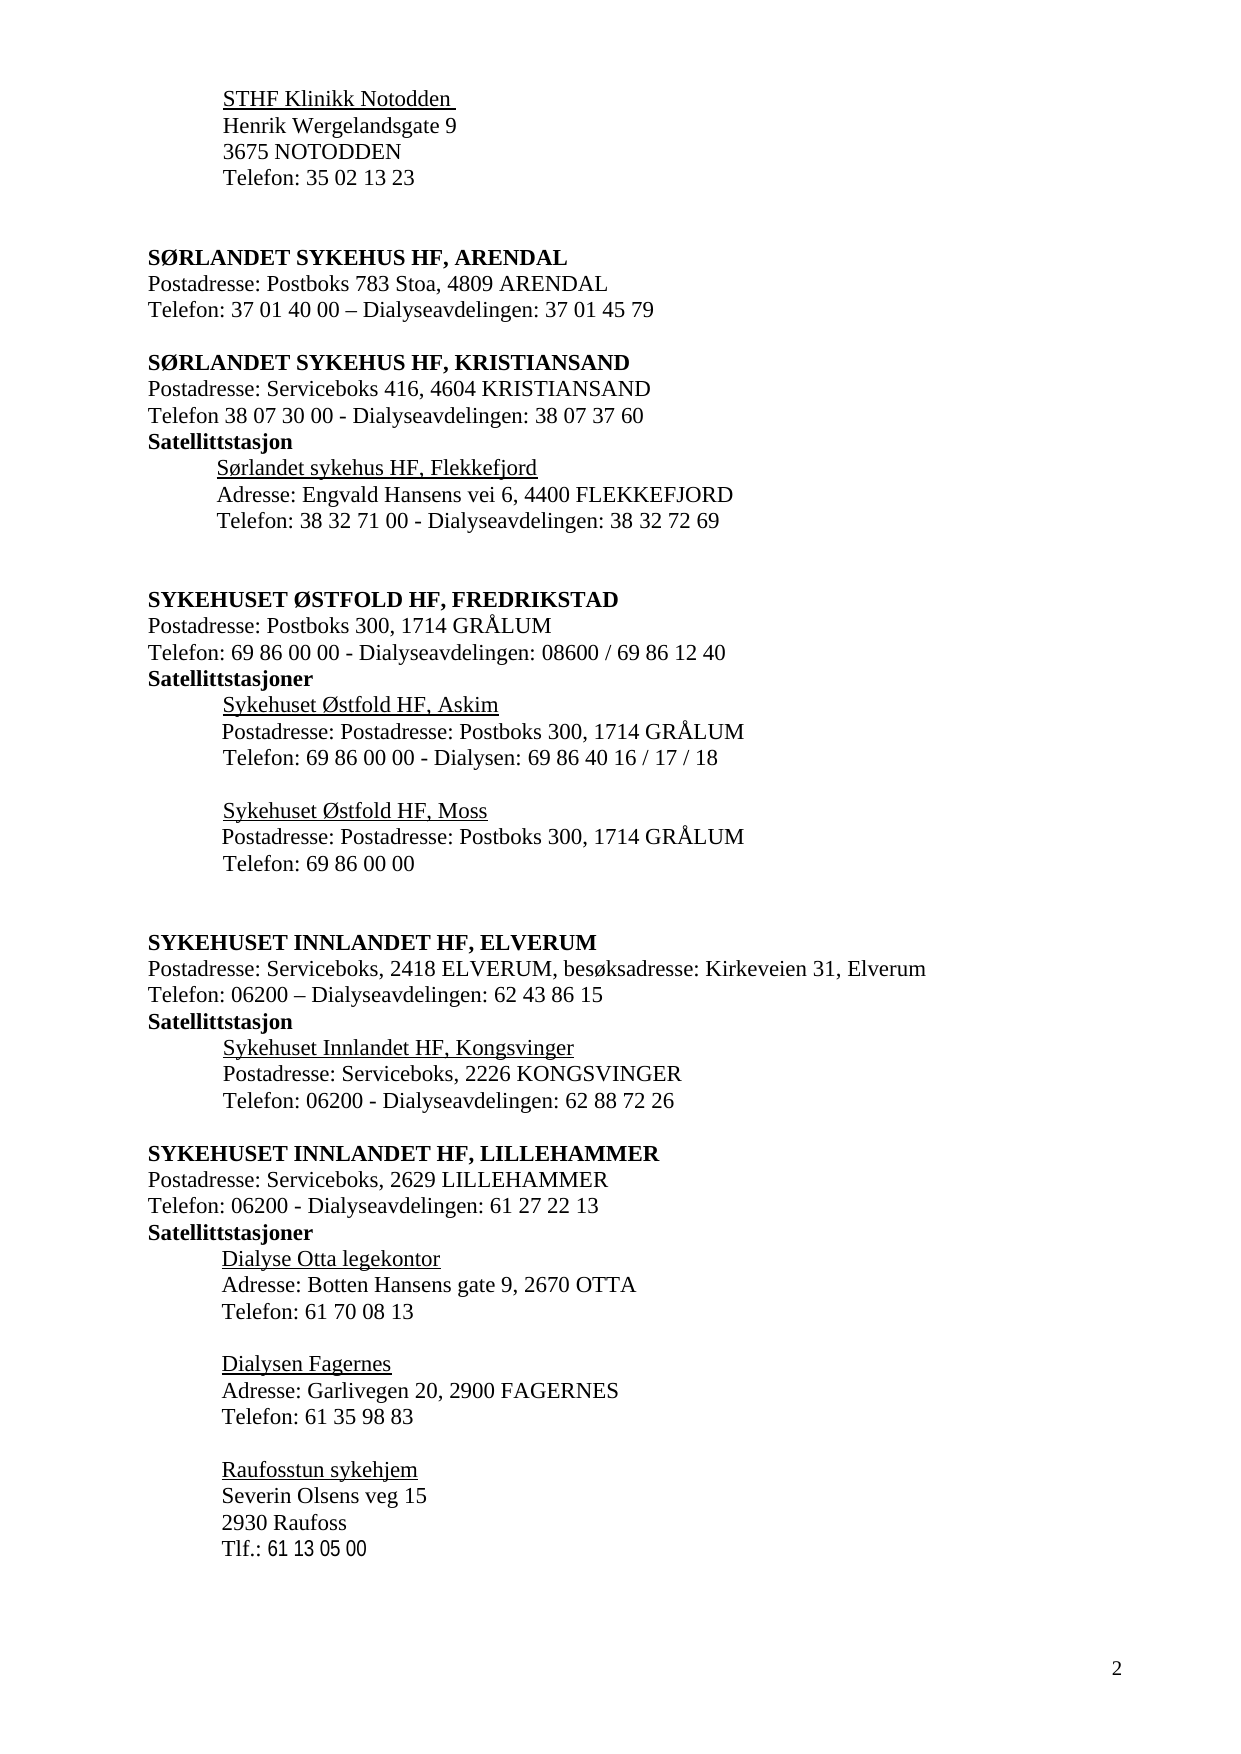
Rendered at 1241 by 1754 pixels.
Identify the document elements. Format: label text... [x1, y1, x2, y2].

subtitle Postadresse: Postadresse: Postboks 300, 1714 GRÅLUM [148, 823, 1122, 850]
list Henrik Wergelandsgate 9 [223, 112, 1122, 138]
text Telefon: 06200 – Dialyseavdelingen: 62 43 86 15 [148, 981, 1122, 1008]
list STHF Klinikk Notodden [223, 85, 1122, 112]
text Adresse: Garlivegen 20, 2900 FAGERNES [148, 1377, 1122, 1403]
subtitle SYKEHUSET ØSTFOLD HF, FREDRIKSTAD [148, 586, 1122, 612]
text Postadresse: Serviceboks 416, 4604 KRISTIANSAND [148, 375, 1122, 402]
text Telefon: 06200 - Dialyseavdelingen: 61 27 22 13 [148, 1192, 1122, 1219]
text Sørlandet sykehus HF, Flekkefjord [148, 454, 1122, 481]
text Tlf.: 61 13 05 00 [148, 1535, 1122, 1561]
text Postadresse: Postboks 783 Stoa, 4809 ARENDAL [148, 270, 1122, 296]
text SYKEHUSET INNLANDET HF, LILLEHAMMER [148, 1139, 1122, 1166]
subtitle Satellittstasjoner [148, 665, 1122, 692]
subtitle Dialyse Otta legekontor [148, 1245, 1122, 1271]
text Telefon: 61 70 08 13 [148, 1298, 1122, 1324]
text SØRLANDET SYKEHUS HF, KRISTIANSAND [148, 349, 1122, 375]
subtitle Telefon: 69 86 00 00 - Dialysen: 69 86 40 16 / 17 / 18 [223, 744, 1122, 771]
subtitle Postadresse: Postadresse: Postboks 300, 1714 GRÅLUM [148, 718, 1122, 744]
list Telefon: 06200 - Dialyseavdelingen: 62 88 72 26 [223, 1087, 1122, 1113]
text Telefon: 38 32 71 00 - Dialyseavdelingen: 38 32 72 69 [148, 507, 1122, 533]
list 3675 NOTODDEN [223, 138, 1122, 164]
subtitle Telefon: 69 86 00 00 - Dialyseavdelingen: 08600 / 69 86 12 40 [148, 639, 1122, 665]
list Telefon: 35 02 13 23 [223, 164, 1122, 191]
list Sykehuset Innlandet HF, Kongsvinger [223, 1034, 1122, 1061]
text Raufosstun sykehjem [148, 1456, 1122, 1482]
list Postadresse: Serviceboks, 2226 KONGSVINGER [223, 1061, 1122, 1087]
text Telefon: 61 35 98 83 [148, 1403, 1122, 1429]
text Postadresse: Serviceboks, 2418 ELVERUM, besøksadresse: Kirkeveien 31, Elverum [148, 955, 1122, 981]
text Satellittstasjon [148, 428, 1122, 454]
text Satellittstasjon [148, 1008, 1122, 1034]
subtitle Sykehuset Østfold HF, Moss [223, 797, 1122, 823]
subtitle Adresse: Botten Hansens gate 9, 2670 OTTA [148, 1271, 1122, 1298]
text Adresse: Engvald Hansens vei 6, 4400 FLEKKEFJORD [148, 481, 1122, 507]
text Dialysen Fagernes [148, 1350, 1122, 1377]
text Telefon: 37 01 40 00 – Dialyseavdelingen: 37 01 45 79 [148, 296, 1122, 323]
subtitle Sykehuset Østfold HF, Askim [148, 692, 1122, 718]
subtitle Telefon: 69 86 00 00 [223, 850, 1122, 876]
subtitle Satellittstasjoner [148, 1219, 1122, 1245]
text Severin Olsens veg 15 [148, 1482, 1122, 1508]
text Telefon 38 07 30 00 - Dialyseavdelingen: 38 07 37 60 [148, 402, 1122, 428]
subtitle Postadresse: Postboks 300, 1714 GRÅLUM [148, 612, 1122, 639]
text 2930 Raufoss [148, 1508, 1122, 1535]
text SYKEHUSET INNLANDET HF, ELVERUM [148, 929, 1122, 955]
text Postadresse: Serviceboks, 2629 LILLEHAMMER [148, 1166, 1122, 1192]
text SØRLANDET SYKEHUS HF, ARENDAL [148, 243, 1122, 270]
